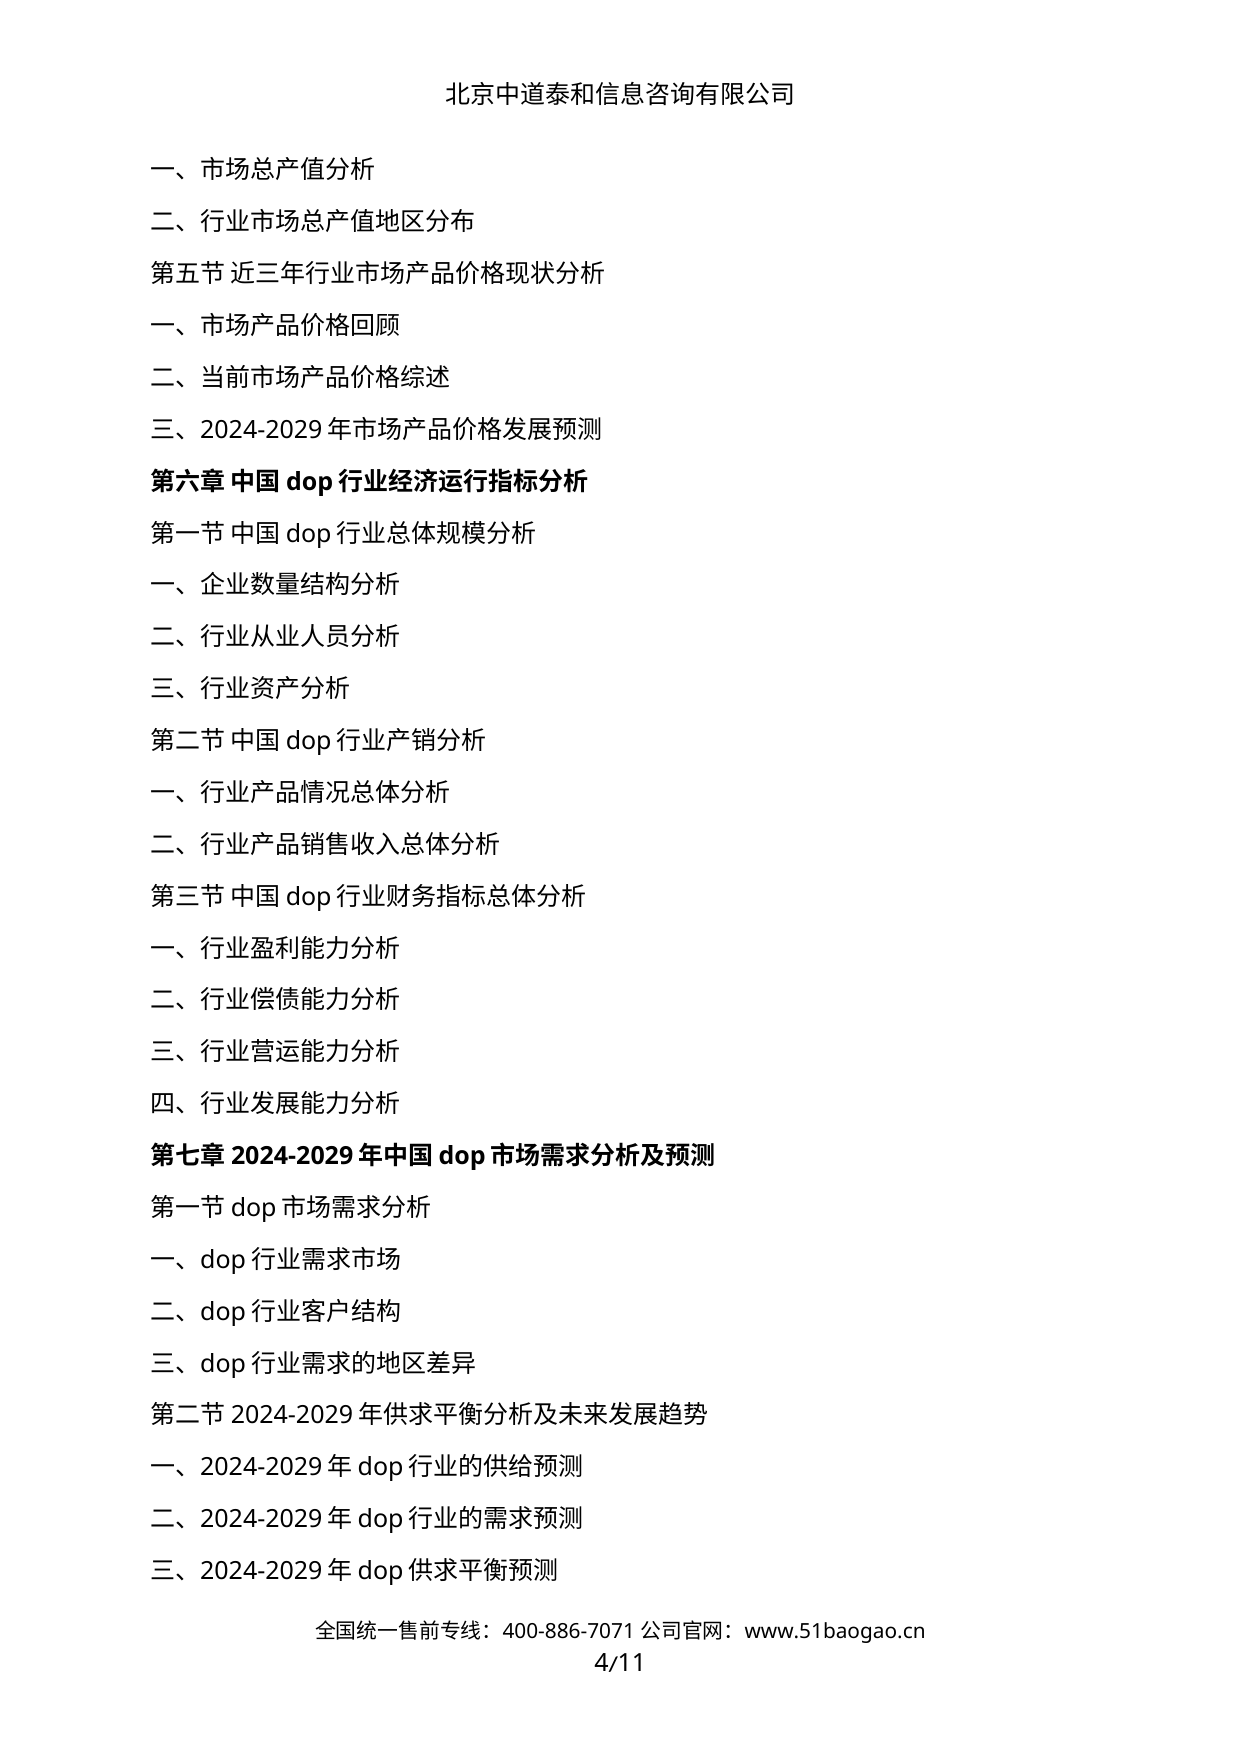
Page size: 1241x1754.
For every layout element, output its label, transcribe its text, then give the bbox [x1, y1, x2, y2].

text 二、行业市场总产值地区分布 [150, 202, 1090, 238]
text 三、2024-2029年dop供求平衡预测 [150, 1551, 1090, 1587]
text 三、行业资产分析 [150, 669, 1090, 705]
text 第一节 中国dop行业总体规模分析 [150, 513, 1090, 549]
text 第二节 2024-2029年供求平衡分析及未来发展趋势 [150, 1395, 1090, 1431]
text 二、行业偿债能力分析 [150, 980, 1090, 1016]
text 一、行业产品情况总体分析 [150, 772, 1090, 809]
text 二、2024-2029年dop行业的需求预测 [150, 1499, 1090, 1535]
text 一、2024-2029年dop行业的供给预测 [150, 1447, 1090, 1483]
text 第一节 dop市场需求分析 [150, 1187, 1090, 1224]
text 第二节 中国dop行业产销分析 [150, 721, 1090, 757]
text 一、市场产品价格回顾 [150, 306, 1090, 342]
text 第七章 2024-2029年中国dop市场需求分析及预测 [150, 1136, 1090, 1172]
text 四、行业发展能力分析 [150, 1084, 1090, 1120]
text 三、行业营运能力分析 [150, 1032, 1090, 1068]
text 一、行业盈利能力分析 [150, 928, 1090, 964]
text 一、市场总产值分析 [150, 150, 1090, 186]
text 一、dop行业需求市场 [150, 1239, 1090, 1276]
text 二、当前市场产品价格综述 [150, 357, 1090, 394]
text 二、行业产品销售收入总体分析 [150, 824, 1090, 861]
text 三、2024-2029年市场产品价格发展预测 [150, 409, 1090, 446]
text 第五节 近三年行业市场产品价格现状分析 [150, 254, 1090, 290]
text 二、dop行业客户结构 [150, 1291, 1090, 1327]
text 第三节 中国dop行业财务指标总体分析 [150, 876, 1090, 912]
text 一、企业数量结构分析 [150, 565, 1090, 601]
text 二、行业从业人员分析 [150, 617, 1090, 653]
text 三、dop行业需求的地区差异 [150, 1343, 1090, 1379]
text 第六章 中国dop行业经济运行指标分析 [150, 461, 1090, 497]
